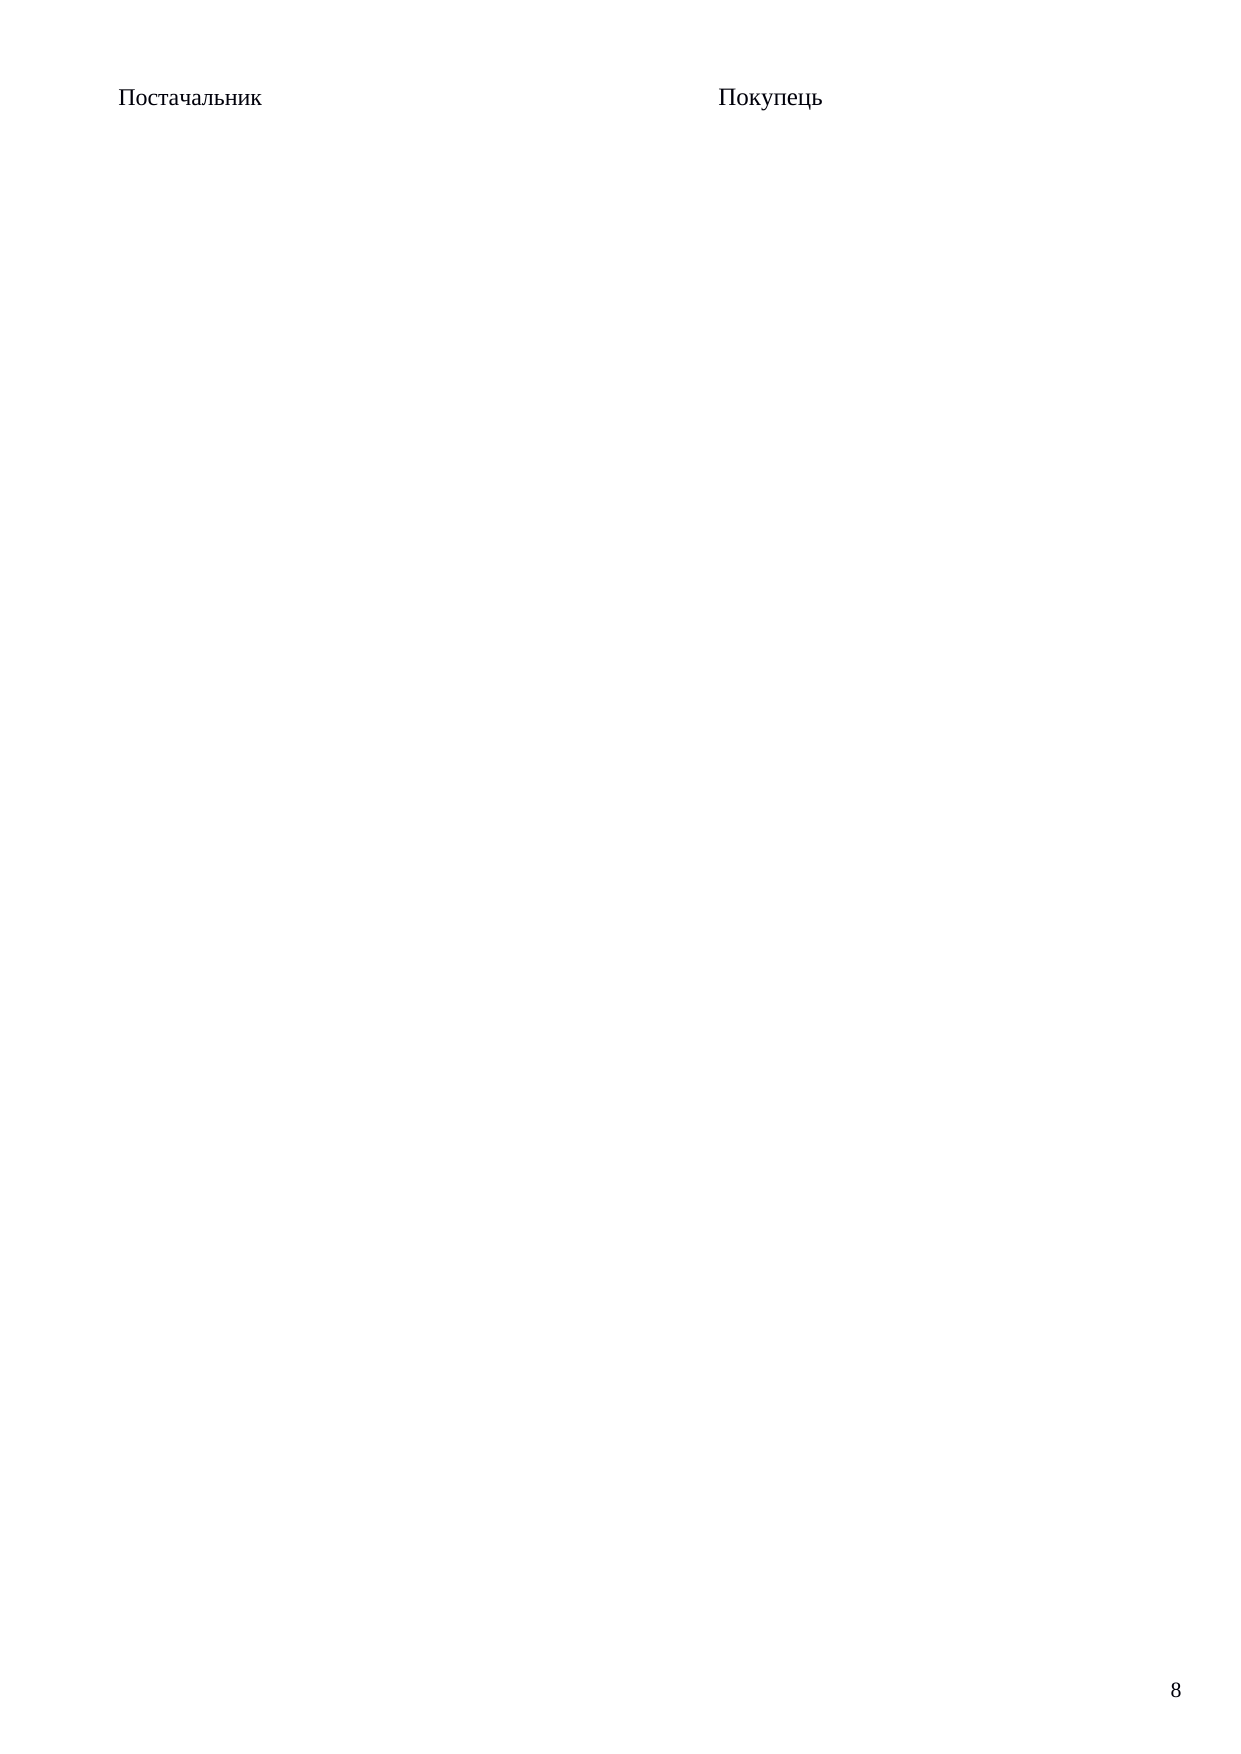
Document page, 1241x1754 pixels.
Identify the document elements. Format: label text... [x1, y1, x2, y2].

text Постачальник Покупець [118, 82, 1181, 111]
